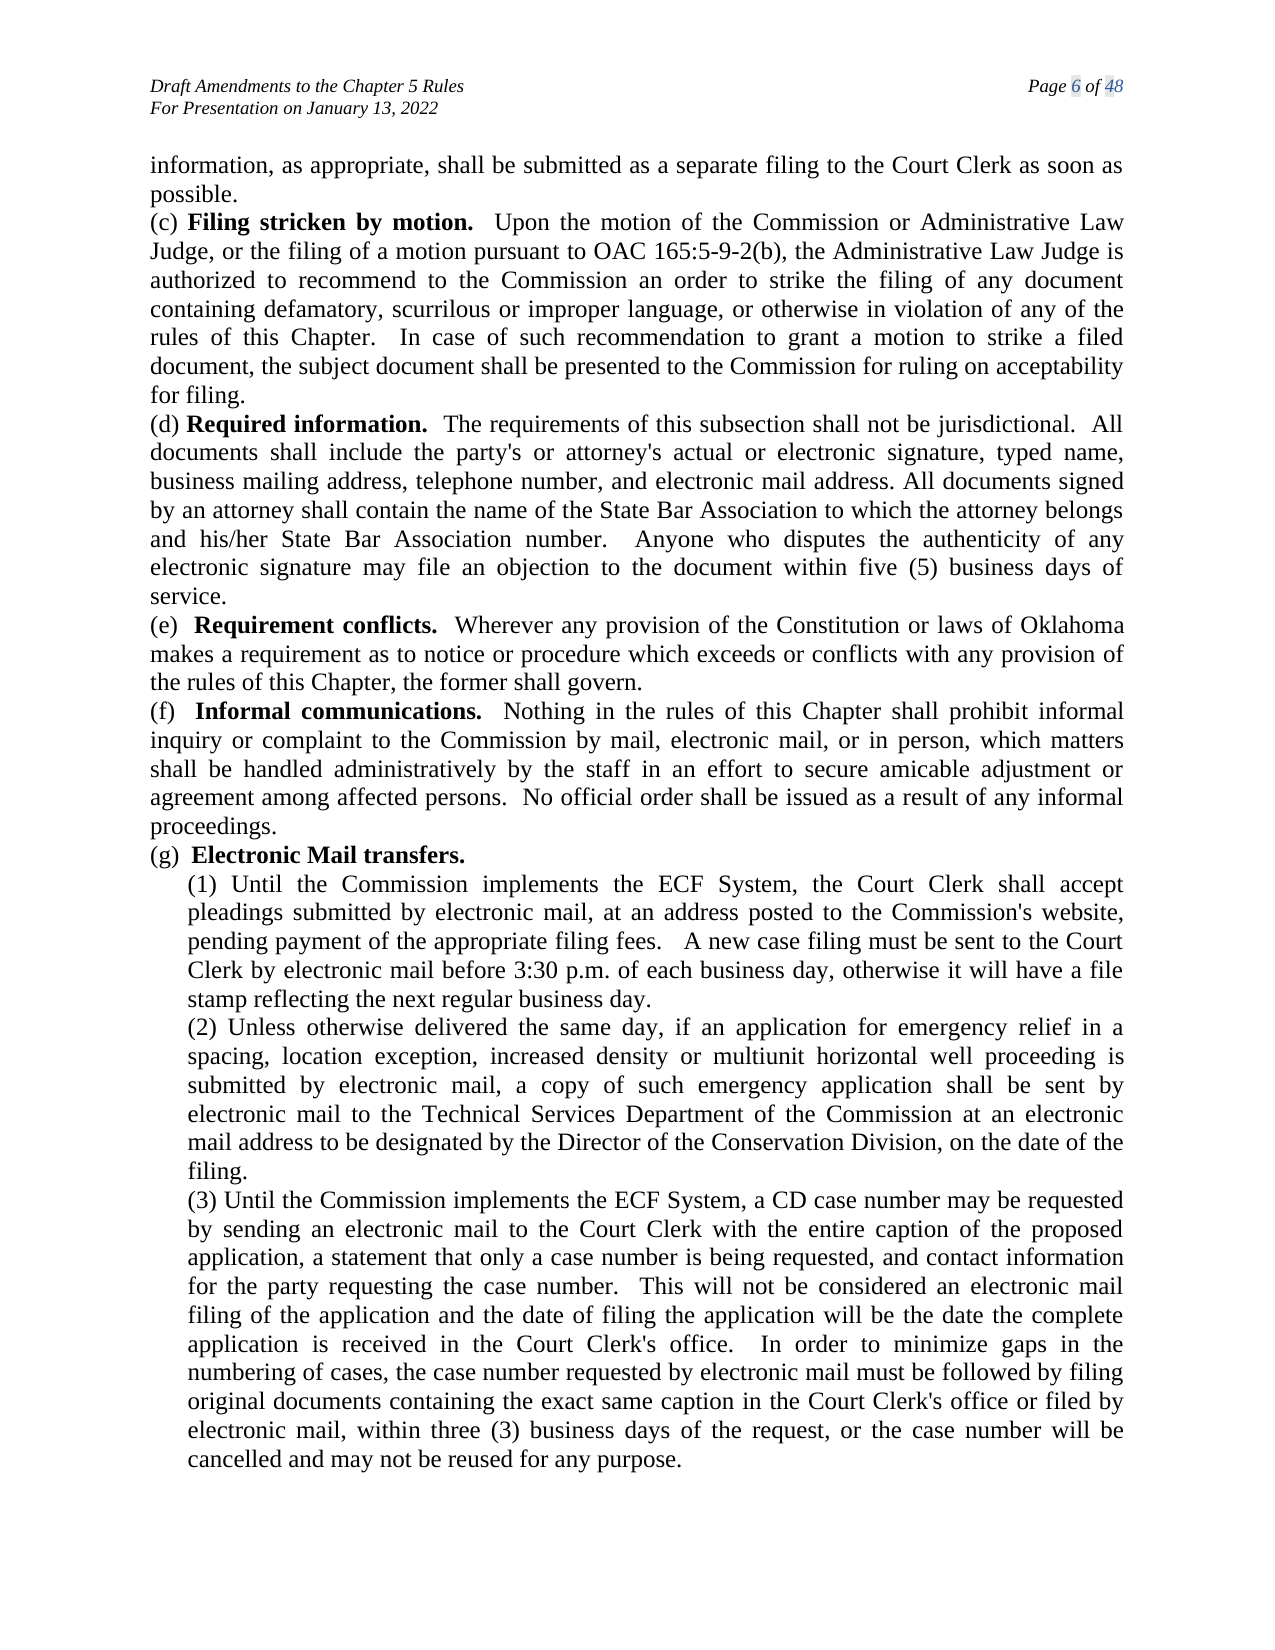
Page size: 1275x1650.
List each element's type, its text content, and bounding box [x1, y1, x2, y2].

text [150, 150, 1125, 207]
text (2) Unless otherwise delivered the same day, if an application for emergency relief in a spacing, location exception, increased density or multiunit horizontal well proceeding is submitted by electronic mail, a copy of such emergency application shall be sent by electronic mail to the Technical Services Department of the Commission at an electronic mail address to be designated by the Director of the Conservation Division, on the date of the filing. [187, 1012, 1125, 1185]
text (c) Filing stricken by motion. Upon the motion of the Commission or Administrative Law Judge, or the filing of a motion pursuant to OAC 165:5-9-2(b), the Administrative Law Judge is authorized to recommend to the Commission an order to strike the filing of any document containing defamatory, scurrilous or improper language, or otherwise in violation of any of the rules of this Chapter. In case of such recommendation to grant a motion to strike a filed document, the subject document shall be presented to the Commission for ruling on acceptability for filing. [150, 207, 1125, 409]
text (g) Electronic Mail transfers. [150, 840, 1125, 869]
text (f) Informal communications. Nothing in the rules of this Chapter shall prohibit informal inquiry or complaint to the Commission by mail, electronic mail, or in person, which matters shall be handled administratively by the staff in an effort to secure amicable adjustment or agreement among affected persons. No official order shall be issued as a result of any informal proceedings. [150, 696, 1125, 840]
text (d) Required information. The requirements of this subsection shall not be jurisdictional. All documents shall include the party's or attorney's actual or electronic signature, typed name, business mailing address, telephone number, and electronic mail address. All documents signed by an attorney shall contain the name of the State Bar Association to which the attorney belongs and his/her State Bar Association number. Anyone who disputes the authenticity of any electronic signature may file an objection to the document within five (5) business days of service. [150, 409, 1125, 610]
text (e) Requirement conflicts. Wherever any provision of the Constitution or laws of Oklahoma makes a requirement as to notice or procedure which exceeds or conflicts with any provision of the rules of this Chapter, the former shall govern. [150, 610, 1125, 696]
text (1) Until the Commission implements the ECF System, the Court Clerk shall accept pleadings submitted by electronic mail, at an address posted to the Commission's website, pending payment of the appropriate filing fees. A new case filing must be sent to the Court Clerk by electronic mail before 3:30 p.m. of each business day, otherwise it will have a file stamp reflecting the next regular business day. [187, 869, 1125, 1012]
text (3) Until the Commission implements the ECF System, a CD case number may be requested by sending an electronic mail to the Court Clerk with the entire caption of the proposed application, a statement that only a case number is being requested, and contact information for the party requesting the case number. This will not be considered an electronic mail filing of the application and the date of filing the application will be the date the complete application is received in the Court Clerk's office. In order to minimize gaps in the numbering of cases, the case number requested by electronic mail must be followed by filing original documents containing the exact same caption in the Court Clerk's office or filed by electronic mail, within three (3) business days of the request, or the case number will be cancelled and may not be reused for any purpose. [187, 1185, 1125, 1472]
